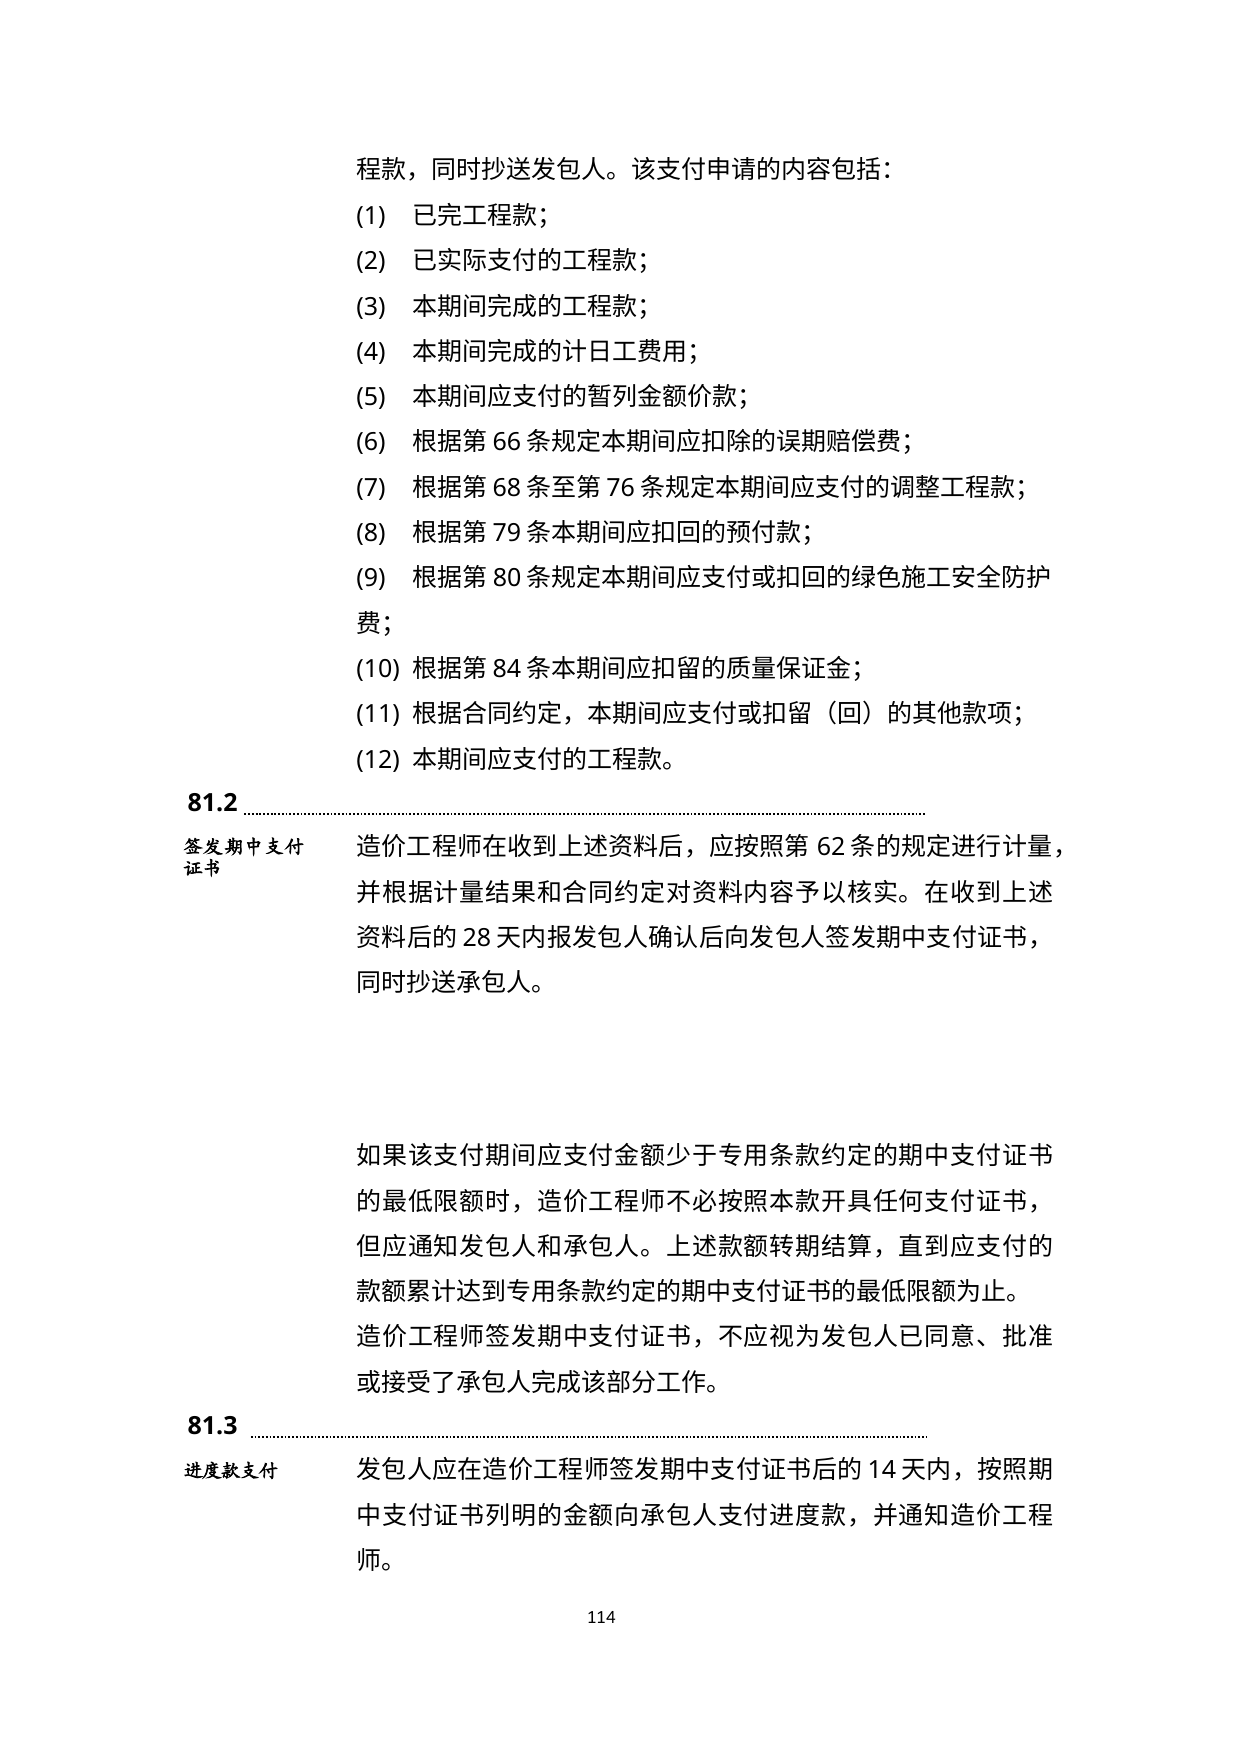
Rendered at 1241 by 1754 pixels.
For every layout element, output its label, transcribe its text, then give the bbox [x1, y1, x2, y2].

list 根据第68条至第76条规定本期间应支付的调整工程款； [356, 467, 1053, 503]
text 如果该支付期间应支付金额少于专用条款约定的期中支付证书的最低限额时，造价工程师不必按照本款开具任何支付证书，但应通知发包人和承包人。上述款额转期结算，直到应支付的款额累计达到专用条款约定的期中支付证书的最低限额为止。 [356, 1136, 1053, 1308]
list 根据合同约定，本期间应支付或扣留（回）的其他款项； [356, 694, 1053, 730]
text 造价工程师签发期中支付证书，不应视为发包人已同意、批准或接受了承包人完成该部分工作。 [356, 1317, 1053, 1398]
text 发包人应在造价工程师签发期中支付证书后的14天内，按照期中支付证书列明的金额向承包人支付进度款，并通知造价工程师。 [356, 1450, 1053, 1577]
text 81.3 [187, 1407, 1053, 1442]
text 造价工程师在收到上述资料后，应按照第62条的规定进行计量，并根据计量结果和合同约定对资料内容予以核实。在收到上述资料后的28天内报发包人确认后向发包人签发期中支付证书，同时抄送承包人。 [356, 827, 1053, 999]
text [356, 150, 1053, 186]
list 已实际支付的工程款； [356, 241, 1053, 277]
list 根据第66条规定本期间应扣除的误期赔偿费； [356, 422, 1053, 458]
list 根据第80条规定本期间应支付或扣回的绿色施工安全防护费； [356, 558, 1053, 639]
list 本期间应支付的暂列金额价款； [356, 377, 1053, 413]
list 已完工程款； [356, 195, 1053, 232]
text 81.2 [187, 784, 1053, 818]
list 本期间完成的计日工费用； [356, 331, 1053, 367]
list 本期间应支付的工程款。 [356, 739, 1053, 775]
list 根据第79条本期间应扣回的预付款； [356, 512, 1053, 549]
list 根据第84条本期间应扣留的质量保证金； [356, 648, 1053, 685]
list 本期间完成的工程款； [356, 286, 1053, 322]
